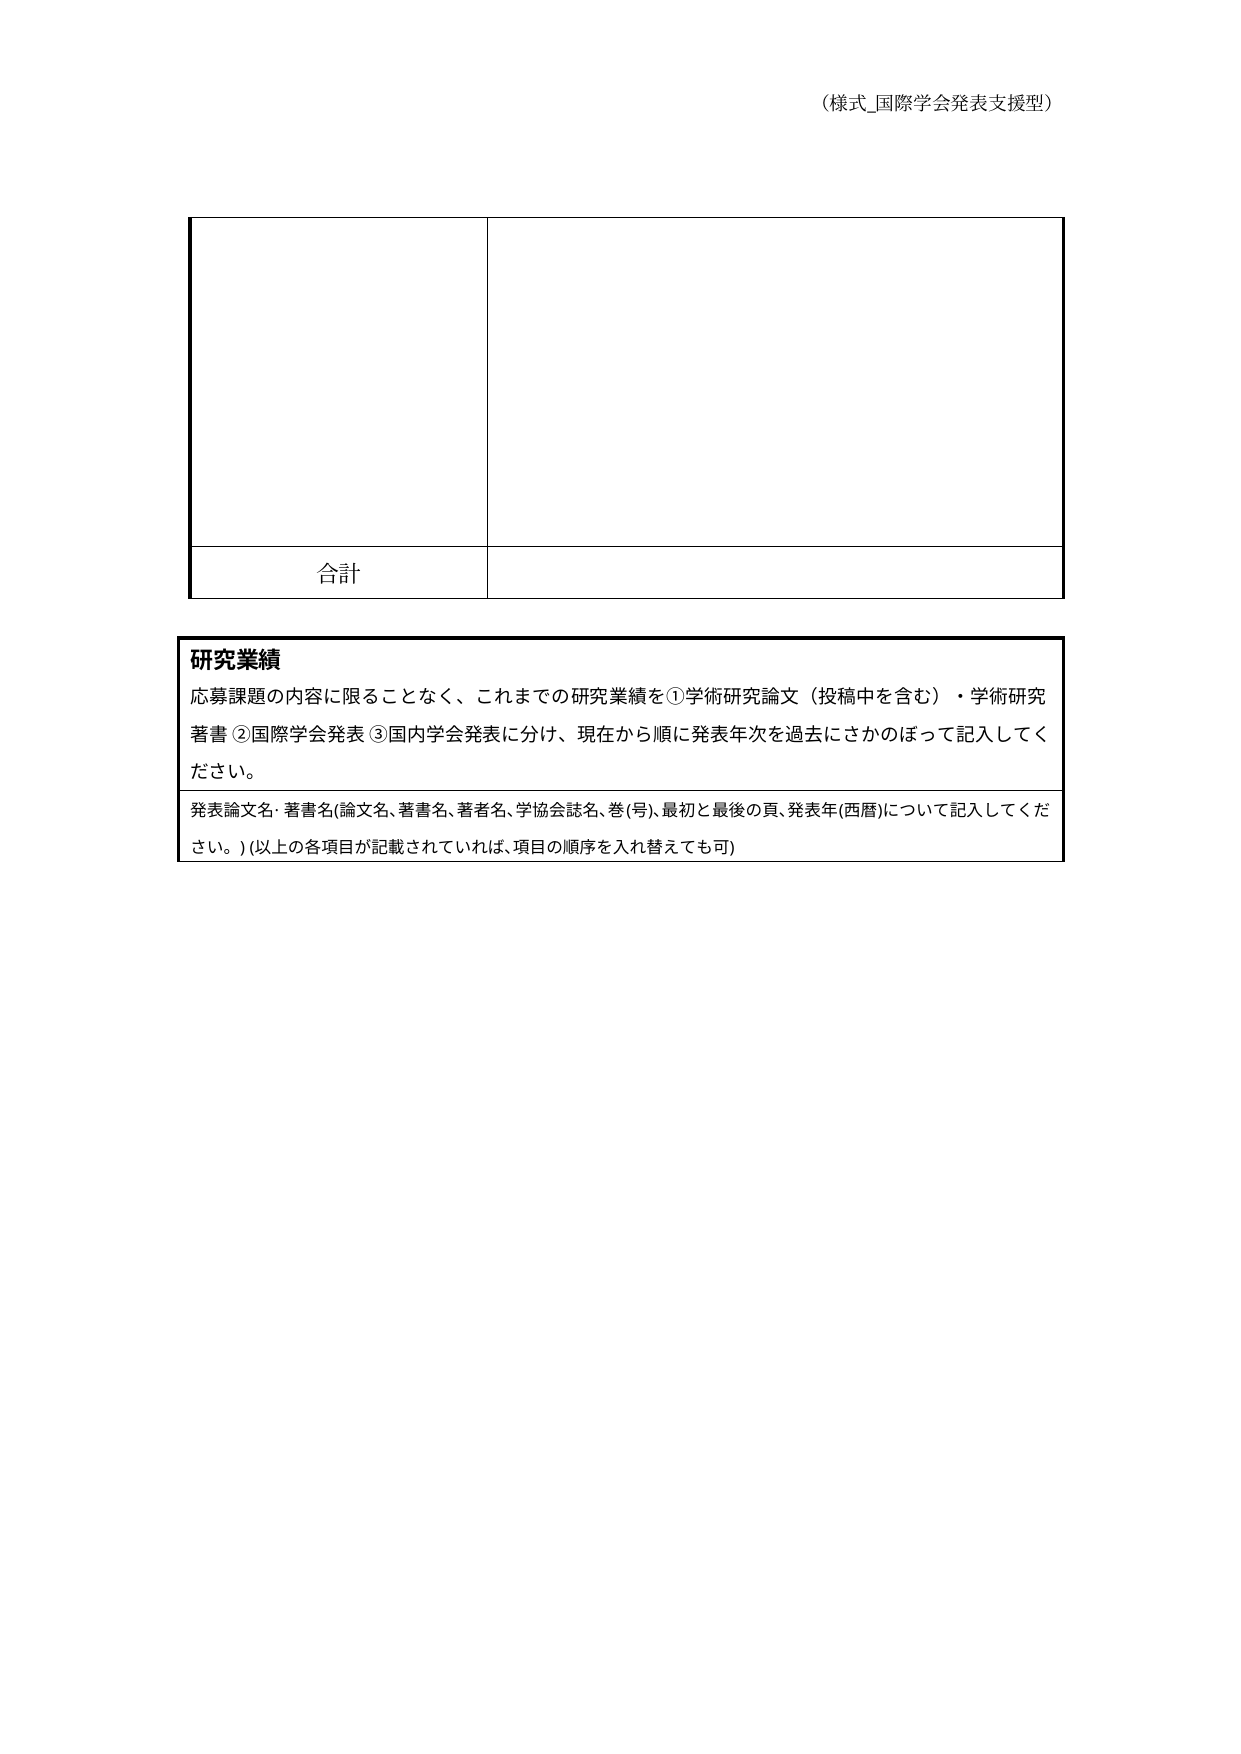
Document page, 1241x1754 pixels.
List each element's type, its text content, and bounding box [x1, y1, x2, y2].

table_cell 合計 [192, 547, 487, 598]
table_header 研究業績 応募課題の内容に限ることなく、これまでの研究業績を①学術研究論文（投稿中を含む）・学術研究著書 ②国際学会発表 ③国内学会発表に分け、現在から順に発表年次を過去にさかのぼって記入してください。 [180, 640, 1062, 789]
table_cell [488, 218, 1062, 546]
table_cell [488, 547, 1062, 598]
table_cell [192, 218, 487, 546]
table_cell 発表論文名· 著書名(論文名､著書名､著者名､学協会誌名､巻(号)､最初と最後の頁､発表年(西暦)について記入してください。) (以上の各項目が記載されていれば､項目の順序を入れ替えても可) [180, 791, 1062, 861]
